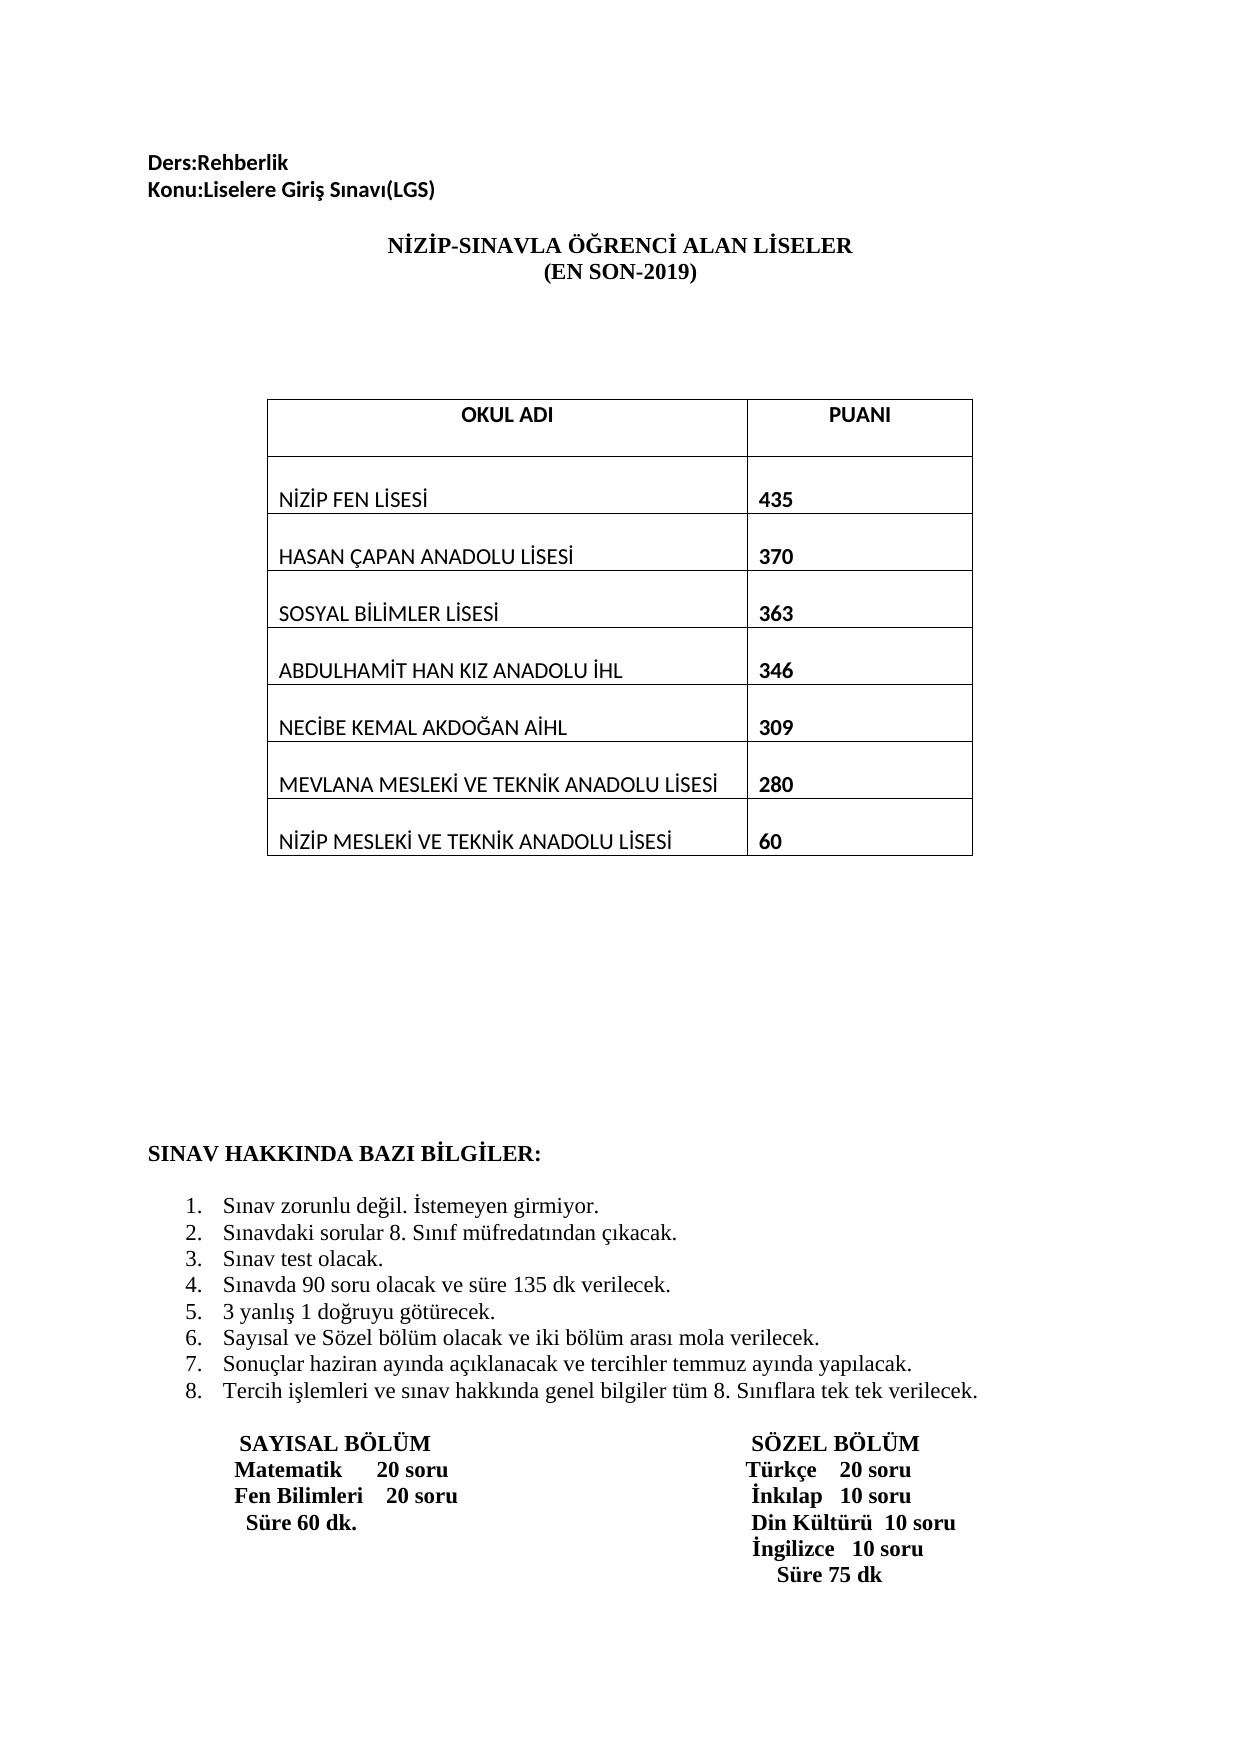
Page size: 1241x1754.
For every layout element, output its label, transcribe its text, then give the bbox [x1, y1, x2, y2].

table_cell ABDULHAMİT HAN KIZ ANADOLU İHL [268, 628, 747, 684]
list Sınav zorunlu değil. İstemeyen girmiyor. [185, 1192, 1093, 1219]
text SINAV HAKKINDA BAZI BİLGİLER: [148, 1140, 1093, 1166]
table_cell 435 [748, 457, 972, 513]
table_cell NECİBE KEMAL AKDOĞAN AİHL [268, 685, 747, 741]
text Konu:Liselere Giriş Sınavı(LGS) [148, 176, 1093, 204]
table_cell MEVLANA MESLEKİ VE TEKNİK ANADOLU LİSESİ [268, 742, 747, 798]
text İngilizce 10 soru [148, 1535, 1093, 1561]
list Sonuçlar haziran ayında açıklanacak ve tercihler temmuz ayında yapılacak. [185, 1351, 1093, 1377]
table_cell 370 [748, 514, 972, 570]
table_cell NİZİP MESLEKİ VE TEKNİK ANADOLU LİSESİ [268, 799, 747, 855]
table_header PUANI [748, 400, 972, 456]
list 3 yanlış 1 doğruyu götürecek. [185, 1298, 1093, 1324]
table_cell 346 [748, 628, 972, 684]
list Sınavdaki sorular 8. Sınıf müfredatından çıkacak. [185, 1219, 1093, 1245]
table_cell 60 [748, 799, 972, 855]
list Matematik 20 soru Türkçe 20 soru [223, 1456, 1093, 1482]
text SAYISAL BÖLÜM SÖZEL BÖLÜM [148, 1429, 1093, 1456]
table_cell 363 [748, 571, 972, 627]
table_cell SOSYAL BİLİMLER LİSESİ [268, 571, 747, 627]
table_cell HASAN ÇAPAN ANADOLU LİSESİ [268, 514, 747, 570]
list Sayısal ve Sözel bölüm olacak ve iki bölüm arası mola verilecek. [185, 1324, 1093, 1351]
text Süre 75 dk [148, 1561, 1093, 1588]
list Sınav test olacak. [185, 1245, 1093, 1271]
table_cell 280 [748, 742, 972, 798]
text (EN SON-2019) [148, 258, 1093, 284]
table_cell NİZİP FEN LİSESİ [268, 457, 747, 513]
table_header OKUL ADI [268, 400, 747, 456]
list Sınavda 90 soru olacak ve süre 135 dk verilecek. [185, 1271, 1093, 1298]
list Fen Bilimleri 20 soru İnkılap 10 soru [223, 1482, 1093, 1509]
list Süre 60 dk. Din Kültürü 10 soru [223, 1509, 1093, 1535]
text Ders:Rehberlik [148, 148, 1093, 176]
list Tercih işlemleri ve sınav hakkında genel bilgiler tüm 8. Sınıflara tek tek verilecek. [185, 1377, 1093, 1403]
text NİZİP-SINAVLA ÖĞRENCİ ALAN LİSELER [148, 232, 1093, 258]
table_cell 309 [748, 685, 972, 741]
